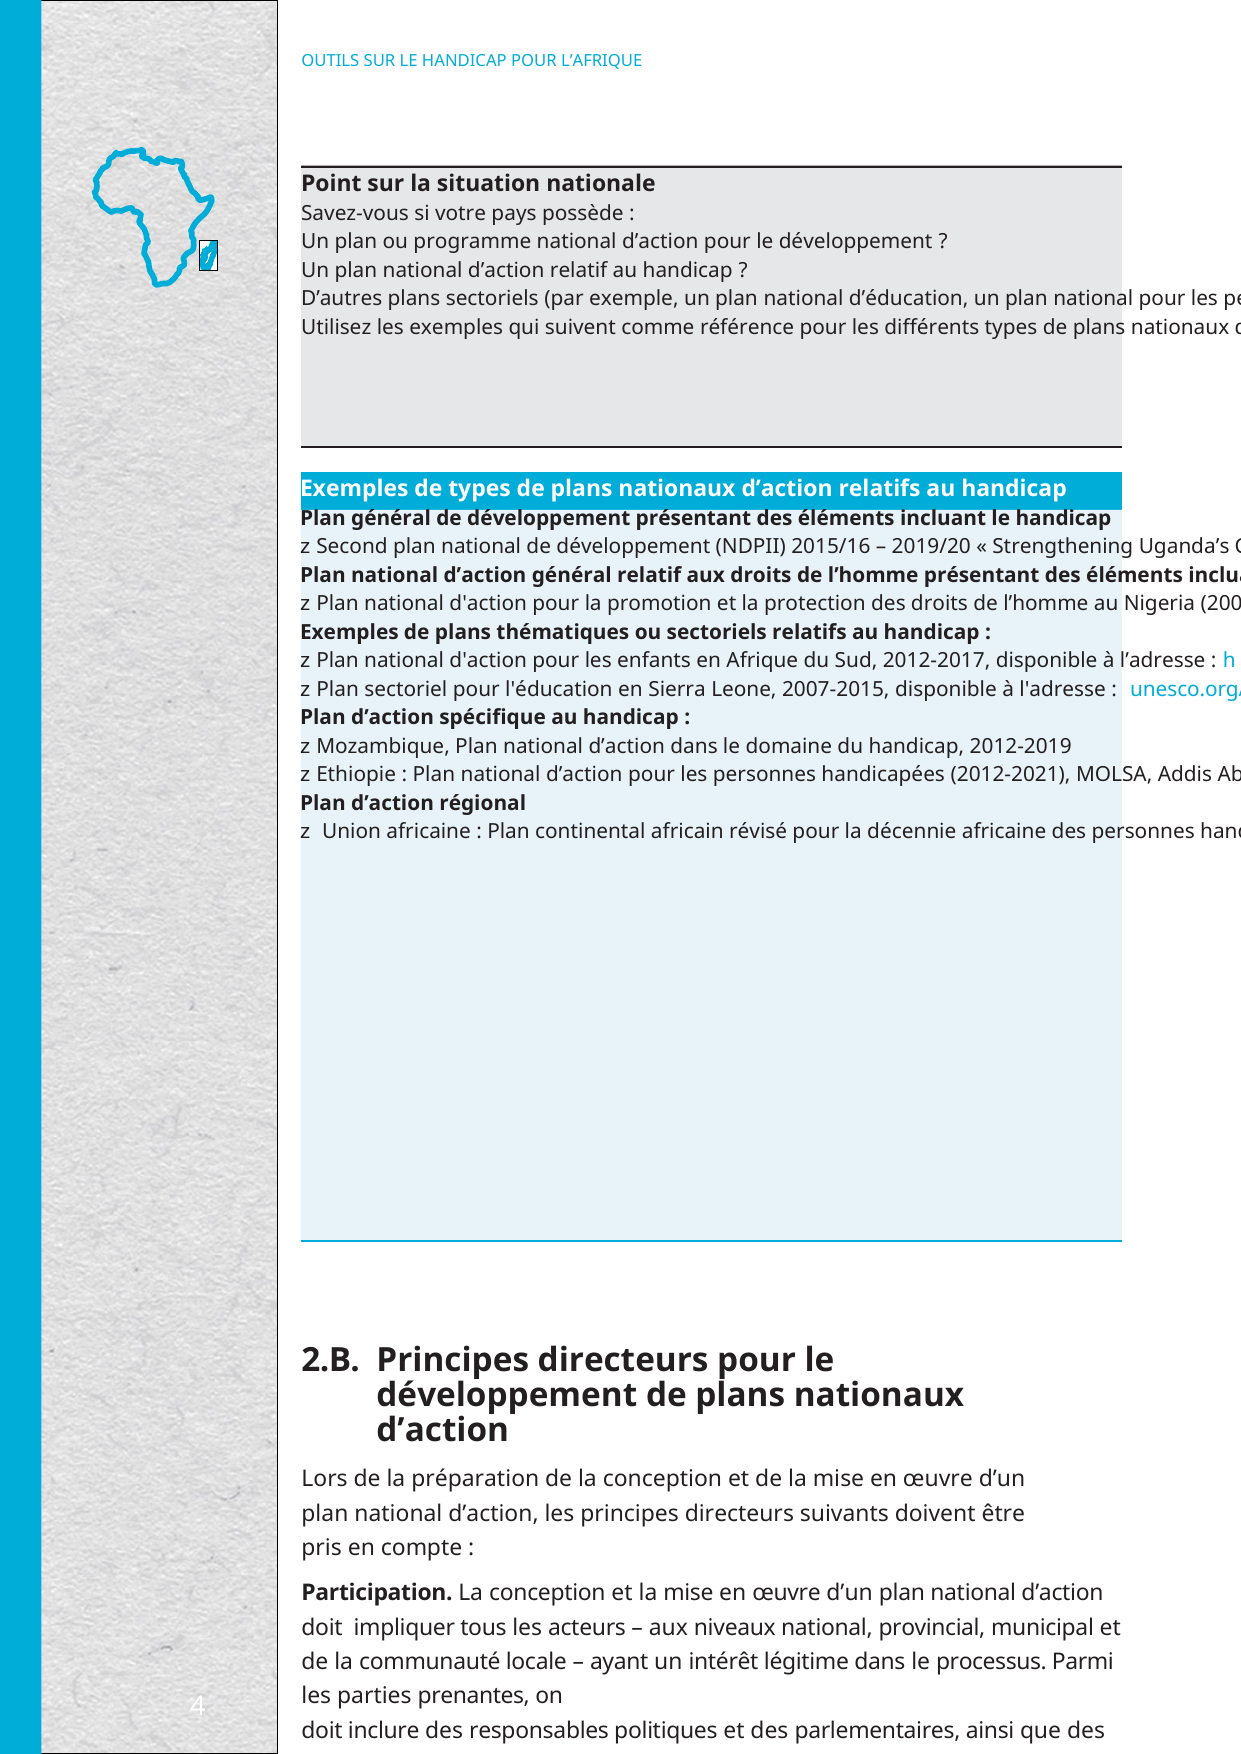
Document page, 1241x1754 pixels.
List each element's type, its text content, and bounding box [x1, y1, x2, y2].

picture [326, 54, 335, 66]
text Lors de la préparation de la conception et de la mise en œuvre d’un plan national d’action, les principes directeurs suivants doivent être pris en compte : [301, 1462, 1045, 1562]
subtitle Principes directeurs pour le développement de plans nationaux d’action [301, 1343, 1049, 1449]
text Participation. La conception et la mise en œuvre d’un plan national d’action doit impliquer tous les acteurs – aux niveaux national, provincial, municipal et de la communauté locale – ayant un intérêt légitime dans le processus. Parmi les parties prenantes, on [301, 1576, 1122, 1711]
picture [42, 1, 277, 1753]
text OUTILS SUR LE HANDICAP POUR L’AFRIQUE [301, 48, 1134, 71]
picture [459, 54, 464, 64]
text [301, 1714, 1134, 1745]
